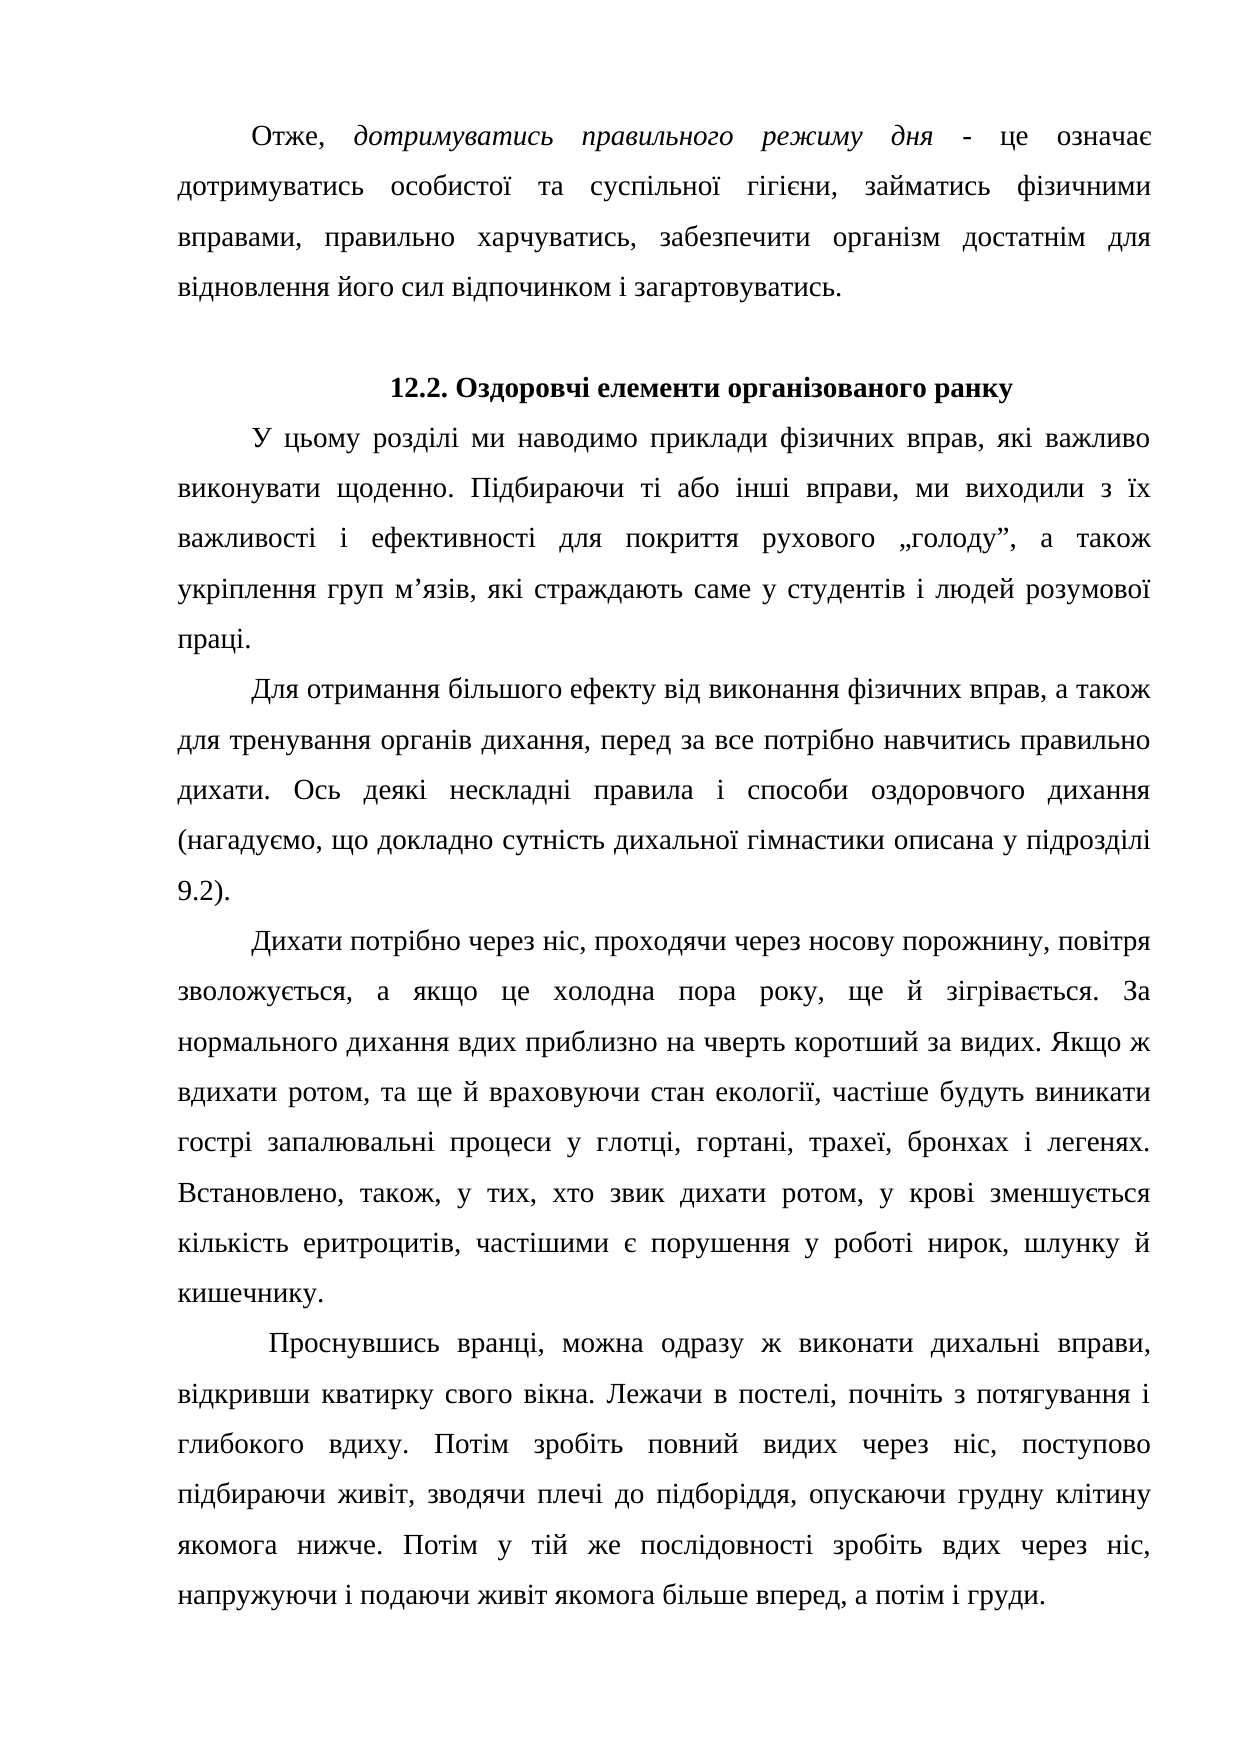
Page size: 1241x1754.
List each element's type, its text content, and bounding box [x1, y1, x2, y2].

text Для отримання більшого ефекту від виконання фізичних вправ, а також для тренування органів дихання, перед за все потрібно навчитись правильно дихати. Ось деякі нескладні правила і способи оздоровчого дихання (нагадуємо, що докладно сутність дихальної гімнастики описана у підрозділі 9.2). [177, 672, 1152, 906]
text Дихати потрібно через ніс, проходячи через носову порожнину, повітря зволожується, а якщо це холодна пора року, ще й зігрівається. За нормального дихання вдих приблизно на чверть коротший за видих. Якщо ж вдихати ротом, та ще й враховуючи стан екології, частіше будуть виникати гострі запалювальні процеси у глотці, гортані, трахеї, бронхах і легенях. Встановлено, також, у тих, хто звик дихати ротом, у крові зменшується кількість еритроцитів, частішими є порушення у роботі нирок, шлунку й кишечнику. [177, 923, 1152, 1309]
text 12.2. Оздоровчі елементи організованого ранку [177, 370, 1152, 403]
text Отже, дотримуватись правильного режиму дня - це означає дотримуватись особистої та суспільної гігієни, займатись фізичними вправами, правильно харчуватись, забезпечити організм достатнім для відновлення його сил відпочинком і загартовуватись. [177, 118, 1152, 303]
text У цьому розділі ми наводимо приклади фізичних вправ, які важливо виконувати щоденно. Підбираючи ті або інші вправи, ми виходили з їх важливості і ефективності для покриття рухового „голоду”, а також укріплення груп м’язів, які страждають саме у студентів і людей розумової праці. [177, 420, 1152, 655]
text Проснувшись вранці, можна одразу ж виконати дихальні вправи, відкривши кватирку свого вікна. Лежачи в постелі, почніть з потягування і глибокого вдиху. Потім зробіть повний видих через ніс, поступово підбираючи живіт, зводячи плечі до підборіддя, опускаючи грудну клітину якомога нижче. Потім у тій же послідовності зробіть вдих через ніс, напружуючи і подаючи живіт якомога більше вперед, а потім і груди. [177, 1326, 1152, 1611]
